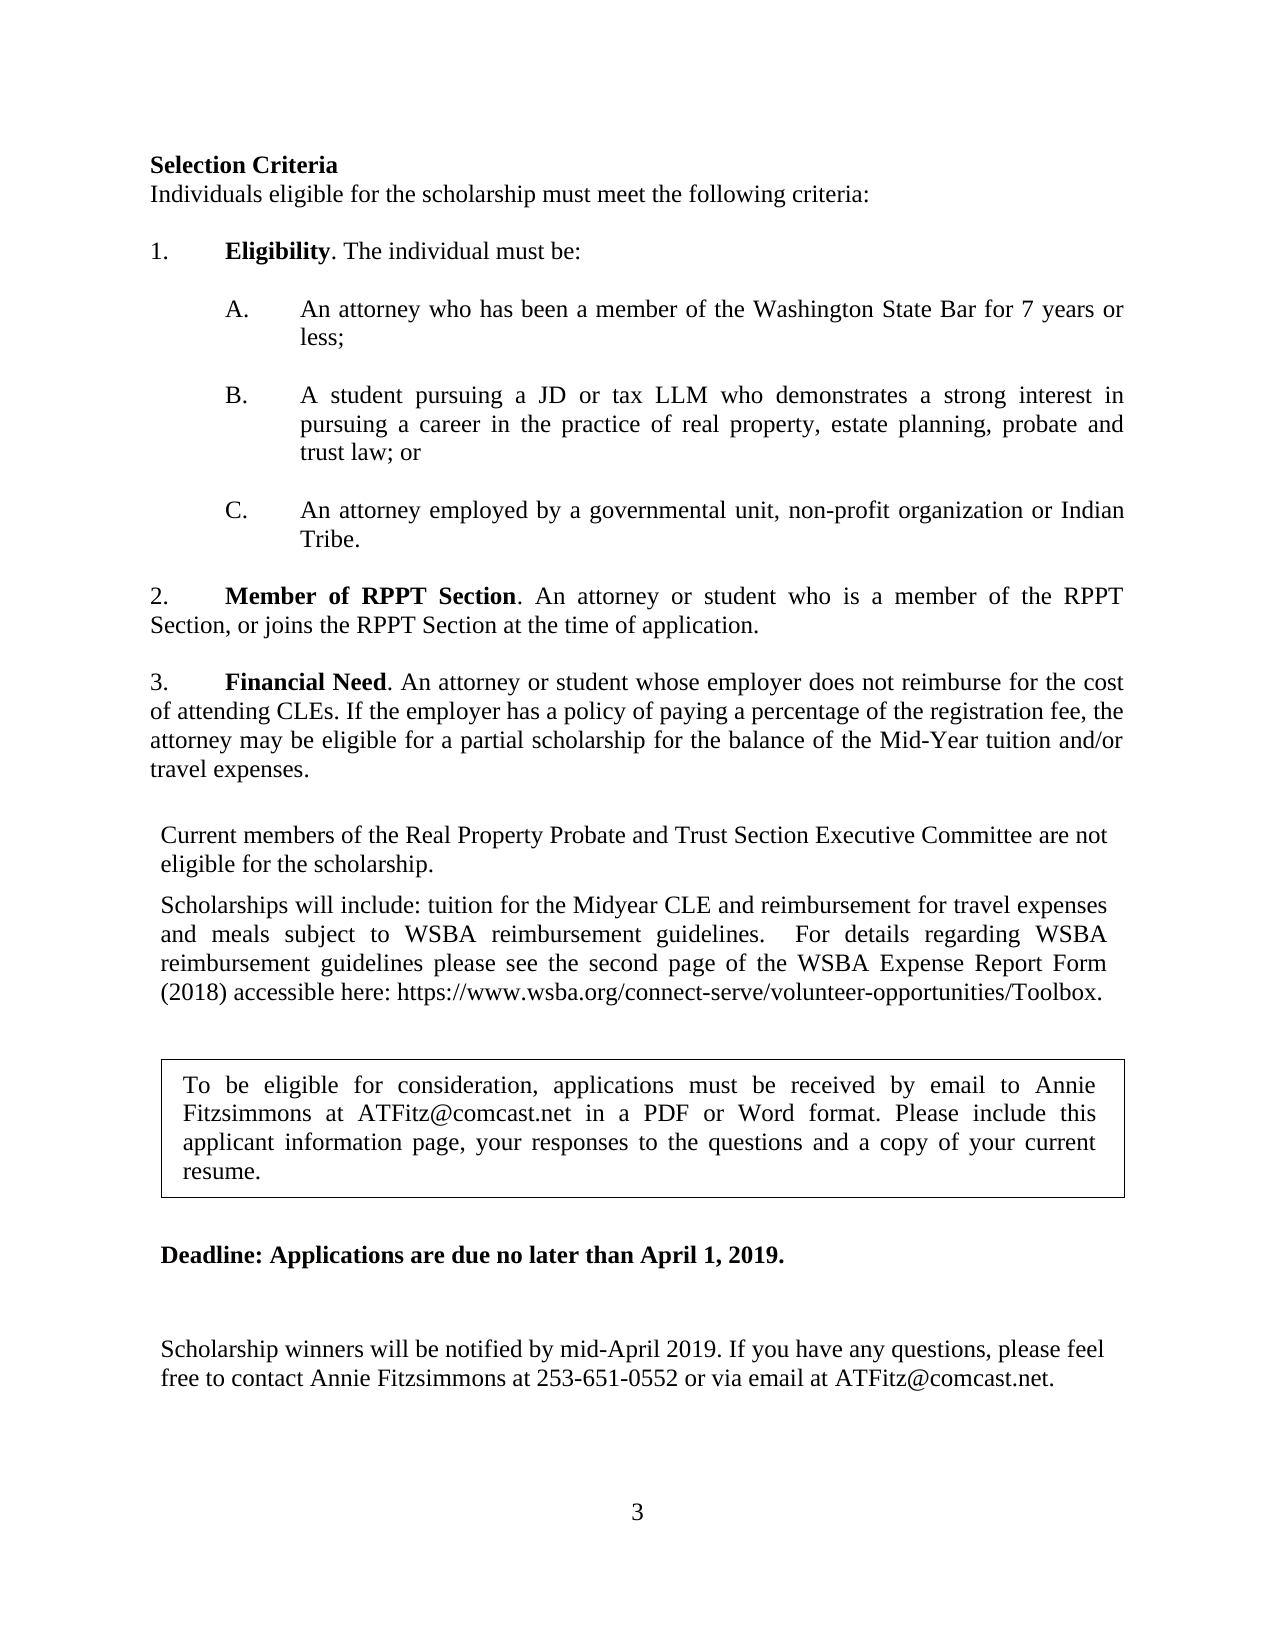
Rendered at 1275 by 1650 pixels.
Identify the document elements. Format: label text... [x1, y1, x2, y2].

text Scholarship winners will be notified by mid-April 2019. If you have any questions, please feel free to contact Annie Fitzsimmons at 253-651-0552 or via email at ATFitz@comcast.net. [160, 1334, 1109, 1391]
text A. An attorney who has been a member of the Washington State Bar for 7 years or less; [225, 294, 1125, 351]
text Scholarships will include: tuition for the Midyear CLE and reimbursement for travel expenses and meals subject to WSBA reimbursement guidelines. For details regarding WSBA reimbursement guidelines please see the second page of the WSBA Expense Report Form (2018) accessible here: https://www.wsba.org/connect-serve/volunteer-opportunities/Toolbox. [160, 891, 1109, 1006]
text 3. Financial Need. An attorney or student whose employer does not reimburse for the cost of attending CLEs. If the employer has a policy of paying a percentage of the registration fee, the attorney may be eligible for a partial scholarship for the balance of the Mid-Year tuition and/or travel expenses. [150, 667, 1125, 782]
text Individuals eligible for the scholarship must meet the following criteria: [150, 179, 1125, 207]
text Current members of the Real Property Probate and Trust Section Executive Committee are not eligible for the scholarship. [160, 821, 1109, 878]
table_header To be eligible for consideration, applications must be received by email to Annie Fitzsimmons at ATFitz@comcast.net in a PDF or Word format. Please include this applicant information page, your responses to the questions and a copy of your current resume. [162, 1060, 1124, 1197]
text C. An attorney employed by a governmental unit, non-profit organization or Indian Tribe. [225, 495, 1125, 552]
text 2. Member of RPPT Section. An attorney or student who is a member of the RPPT Section, or joins the RPPT Section at the time of application. [150, 581, 1125, 639]
text Selection Criteria [150, 150, 1125, 179]
text 1. Eligibility. The individual must be: [150, 236, 1125, 265]
subtitle Deadline: Applications are due no later than April 1, 2019. [160, 1240, 1125, 1269]
text B. A student pursuing a JD or tax LLM who demonstrates a strong interest in pursuing a career in the practice of real property, estate planning, probate and trust law; or [225, 380, 1125, 466]
